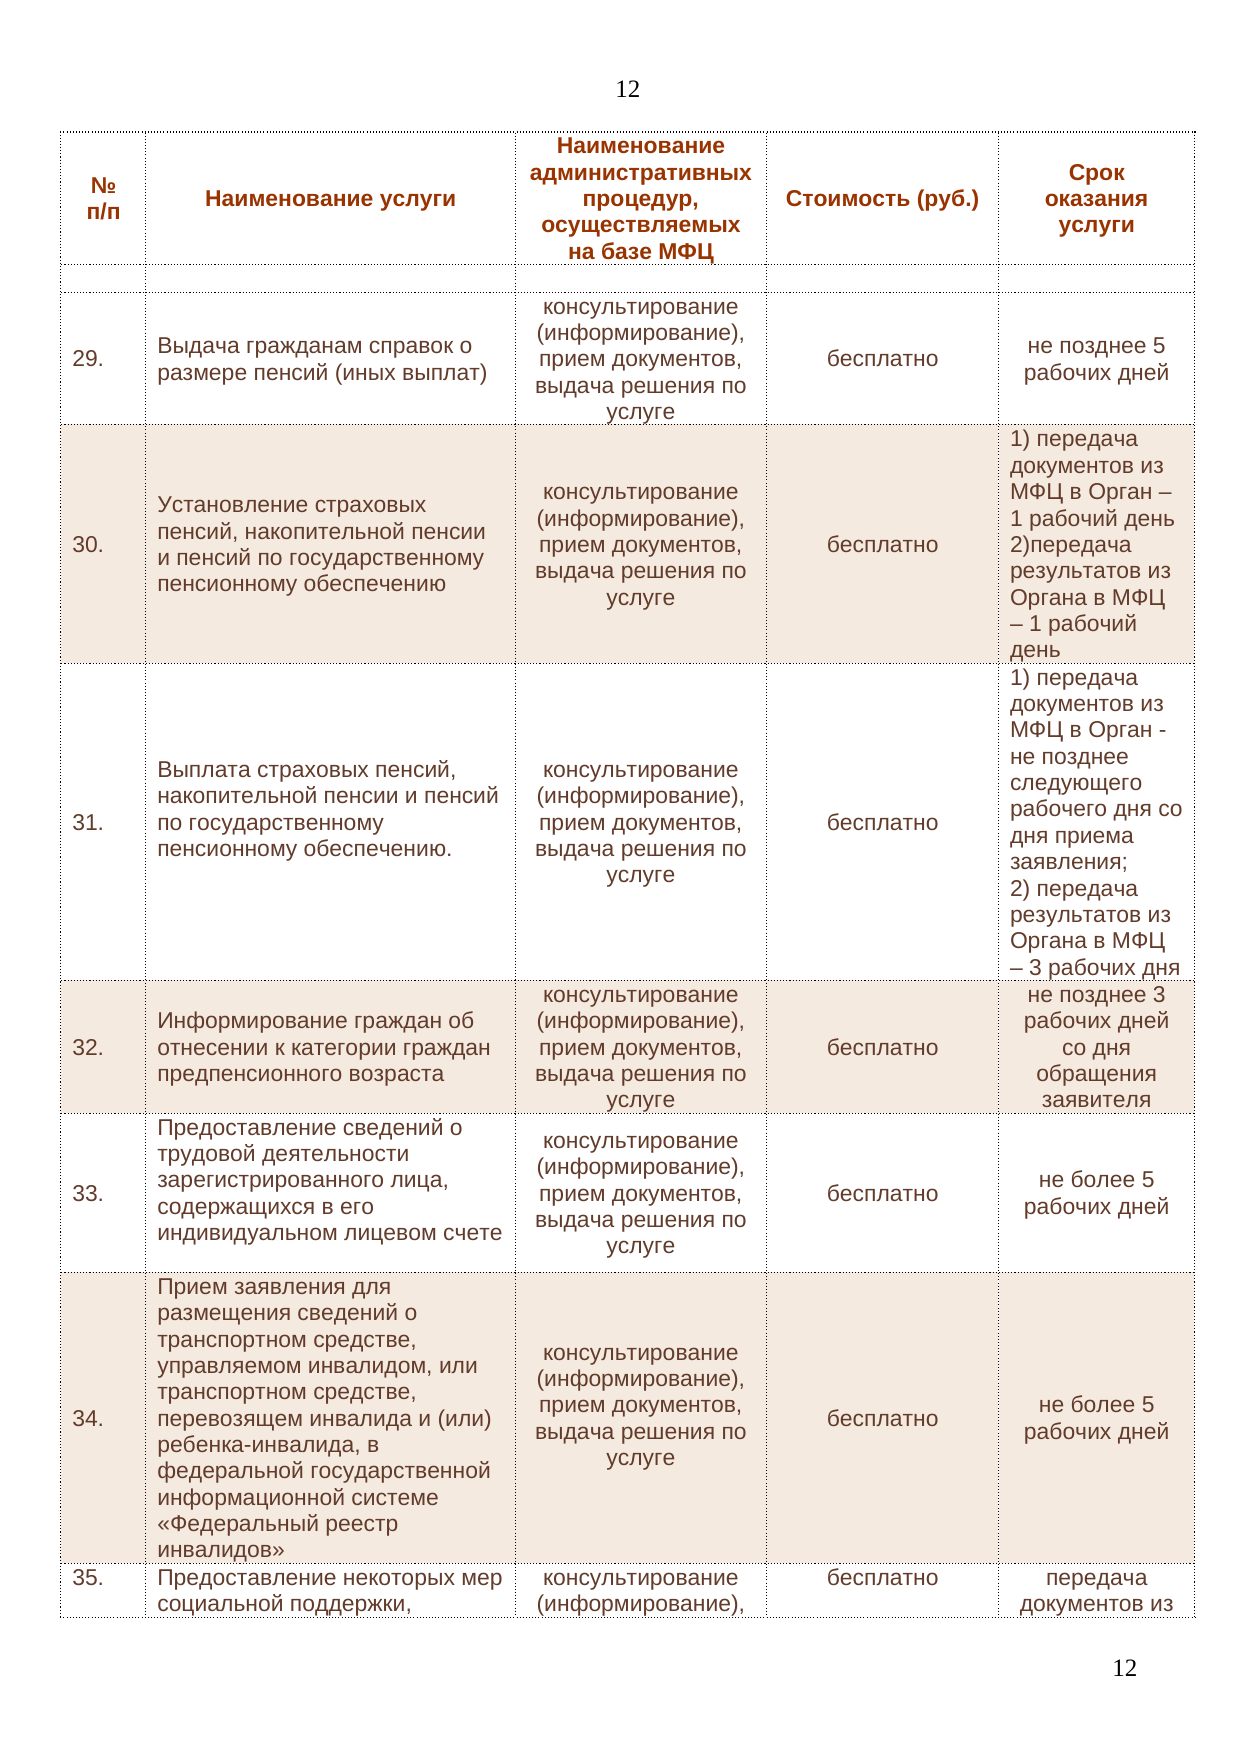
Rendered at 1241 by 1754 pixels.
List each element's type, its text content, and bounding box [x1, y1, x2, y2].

table_cell [999, 264, 1194, 292]
table_cell бесплатно [766, 292, 998, 424]
table_cell не позднее 3 рабочих дней со дня обращения заявителя [999, 980, 1194, 1113]
table_cell Предоставление сведений о трудовой деятельности зарегистрированного лица, содержащихся в его индивидуальном лицевом счете [146, 1113, 515, 1272]
table_cell Информирование граждан об отнесении к категории граждан предпенсионного возраста [146, 980, 515, 1113]
table_cell не позднее 5 рабочих дней [999, 292, 1194, 424]
table_cell консультирование (информирование), прием документов, выдача решения по услуге [515, 424, 766, 663]
table_cell 1) передача документов из МФЦ в Орган – 1 рабочий день 2)передача результатов из Органа в МФЦ – 1 рабочий день [999, 424, 1194, 663]
table_cell [515, 264, 766, 292]
table_cell не более 5 рабочих дней [999, 1272, 1194, 1563]
table_header № п/п [61, 131, 146, 264]
table_cell консультирование (информирование), прием документов, выдача решения по услуге [515, 663, 766, 980]
table_cell 1) передача документов из МФЦ в Орган - не позднее следующего рабочего дня со дня приема заявления; 2) передача результатов из Органа в МФЦ – 3 рабочих дня [999, 663, 1194, 980]
table_cell Установление страховых пенсий, накопительной пенсии и пенсий по государственному пенсионному обеспечению [146, 424, 515, 663]
table_cell бесплатно [766, 1113, 998, 1272]
table_cell бесплатно [766, 1272, 998, 1563]
table_cell [146, 264, 515, 292]
table_cell [61, 980, 146, 1113]
table_cell бесплатно [766, 424, 998, 663]
table_cell бесплатно [766, 1563, 998, 1617]
table_cell [61, 424, 146, 663]
table_cell консультирование (информирование), прием документов, выдача решения по услуге [515, 1113, 766, 1272]
table_cell [61, 1563, 146, 1617]
table_header Наименование услуги [146, 131, 515, 264]
table_cell бесплатно [766, 663, 998, 980]
table_cell Выдача гражданам справок о размере пенсий (иных выплат) [146, 292, 515, 424]
table_cell консультирование (информирование), прием документов, выдача решения по услуге [515, 1272, 766, 1563]
table_header Наименование административных процедур, осуществляемых на базе МФЦ [515, 131, 766, 264]
table_cell бесплатно [766, 980, 998, 1113]
table_cell не более 5 рабочих дней [999, 1113, 1194, 1272]
table_header Стоимость (руб.) [766, 131, 998, 264]
table_cell [61, 663, 146, 980]
table_cell консультирование (информирование), прием документов, выдача решения по услуге [515, 980, 766, 1113]
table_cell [515, 1563, 766, 1617]
table_header Срок оказания услуги [999, 131, 1194, 264]
table_cell [766, 264, 998, 292]
table_cell [61, 264, 146, 292]
table_cell Прием заявления для размещения сведений о транспортном средстве, управляемом инвалидом, или транспортном средстве, перевозящем инвалида и (или) ребенка-инвалида, в федеральной государственной информационной системе «Федеральный реестр инвалидов» [146, 1272, 515, 1563]
table_cell Выплата страховых пенсий, накопительной пенсии и пенсий по государственному пенсионному обеспечению. [146, 663, 515, 980]
table_cell [61, 1113, 146, 1272]
table_cell [61, 292, 146, 424]
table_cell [999, 1563, 1194, 1617]
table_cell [515, 292, 766, 424]
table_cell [146, 1563, 515, 1617]
table_cell [61, 1272, 146, 1563]
